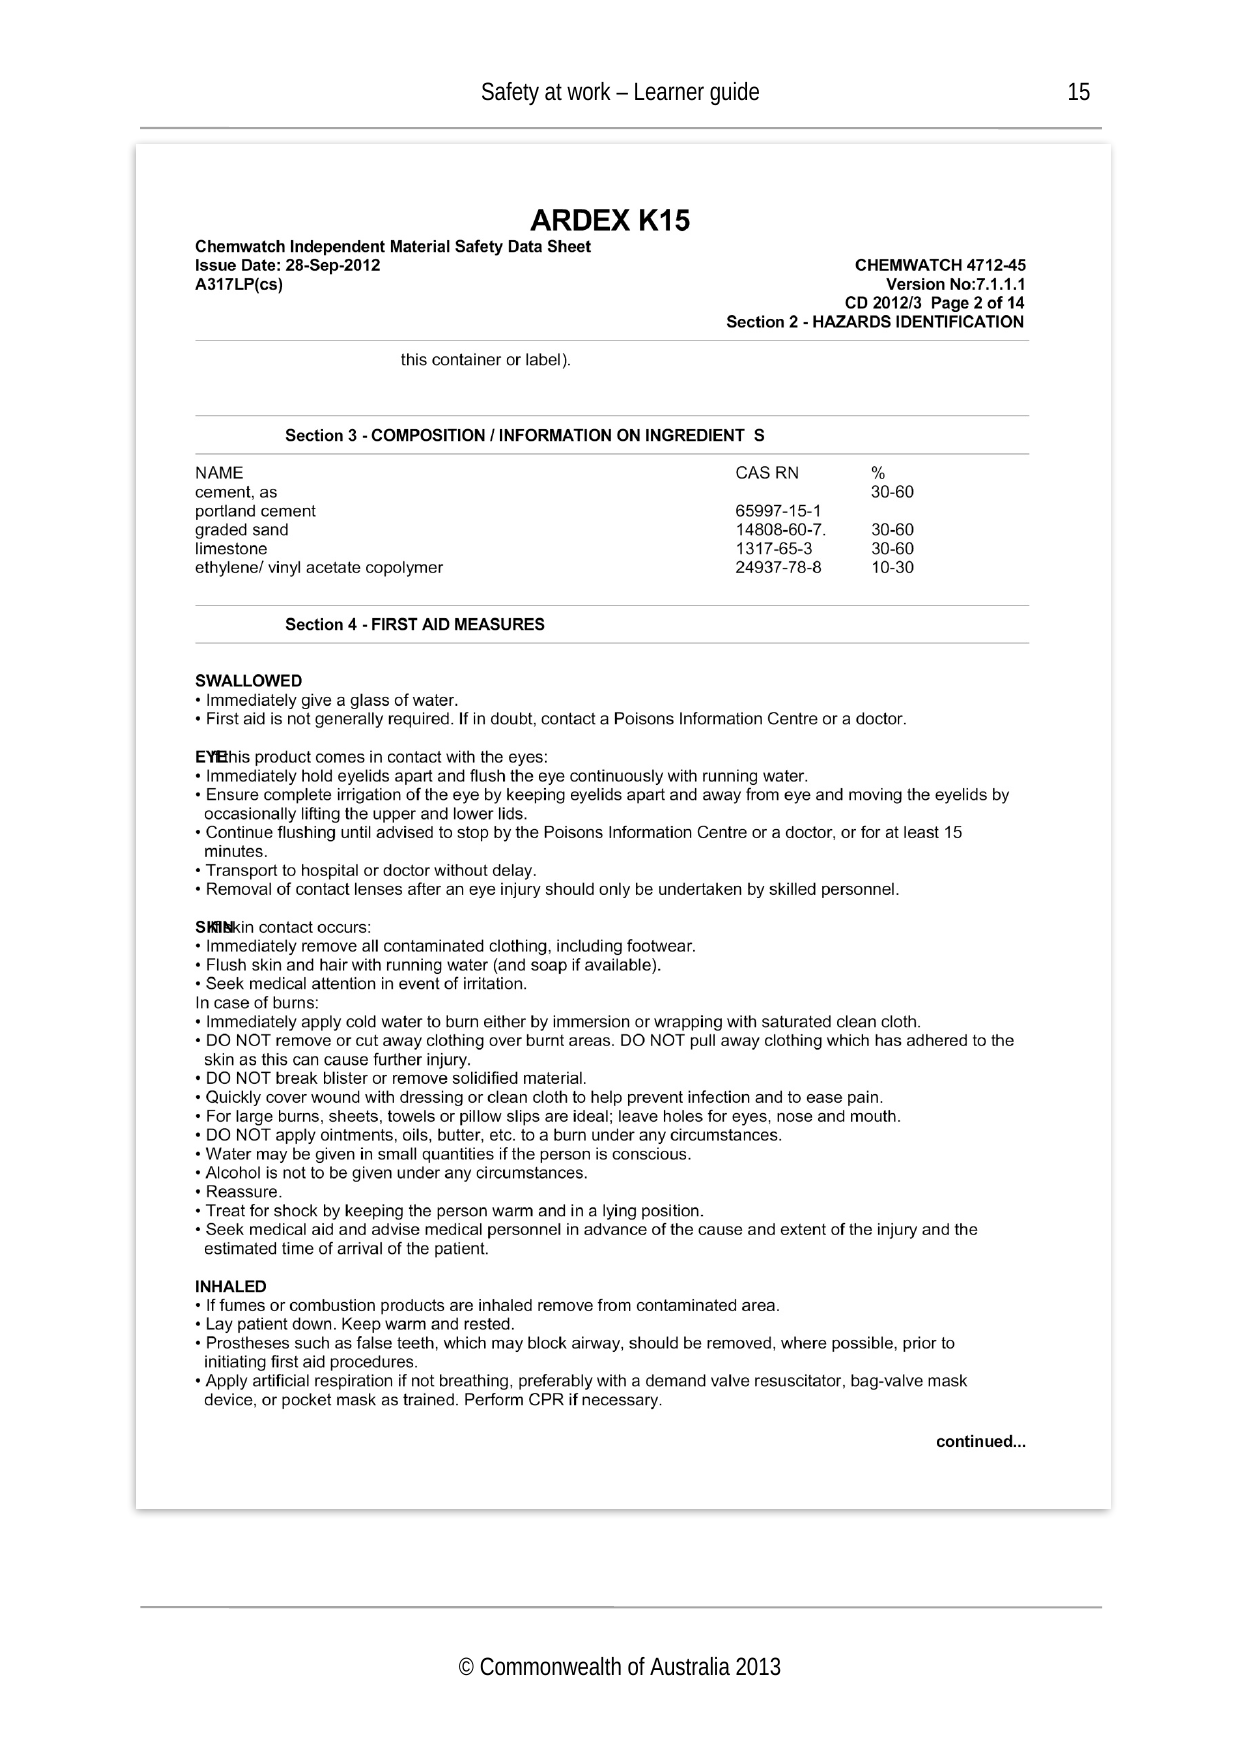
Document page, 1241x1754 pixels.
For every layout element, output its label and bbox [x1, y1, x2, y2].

picture [150, 159, 1096, 1494]
